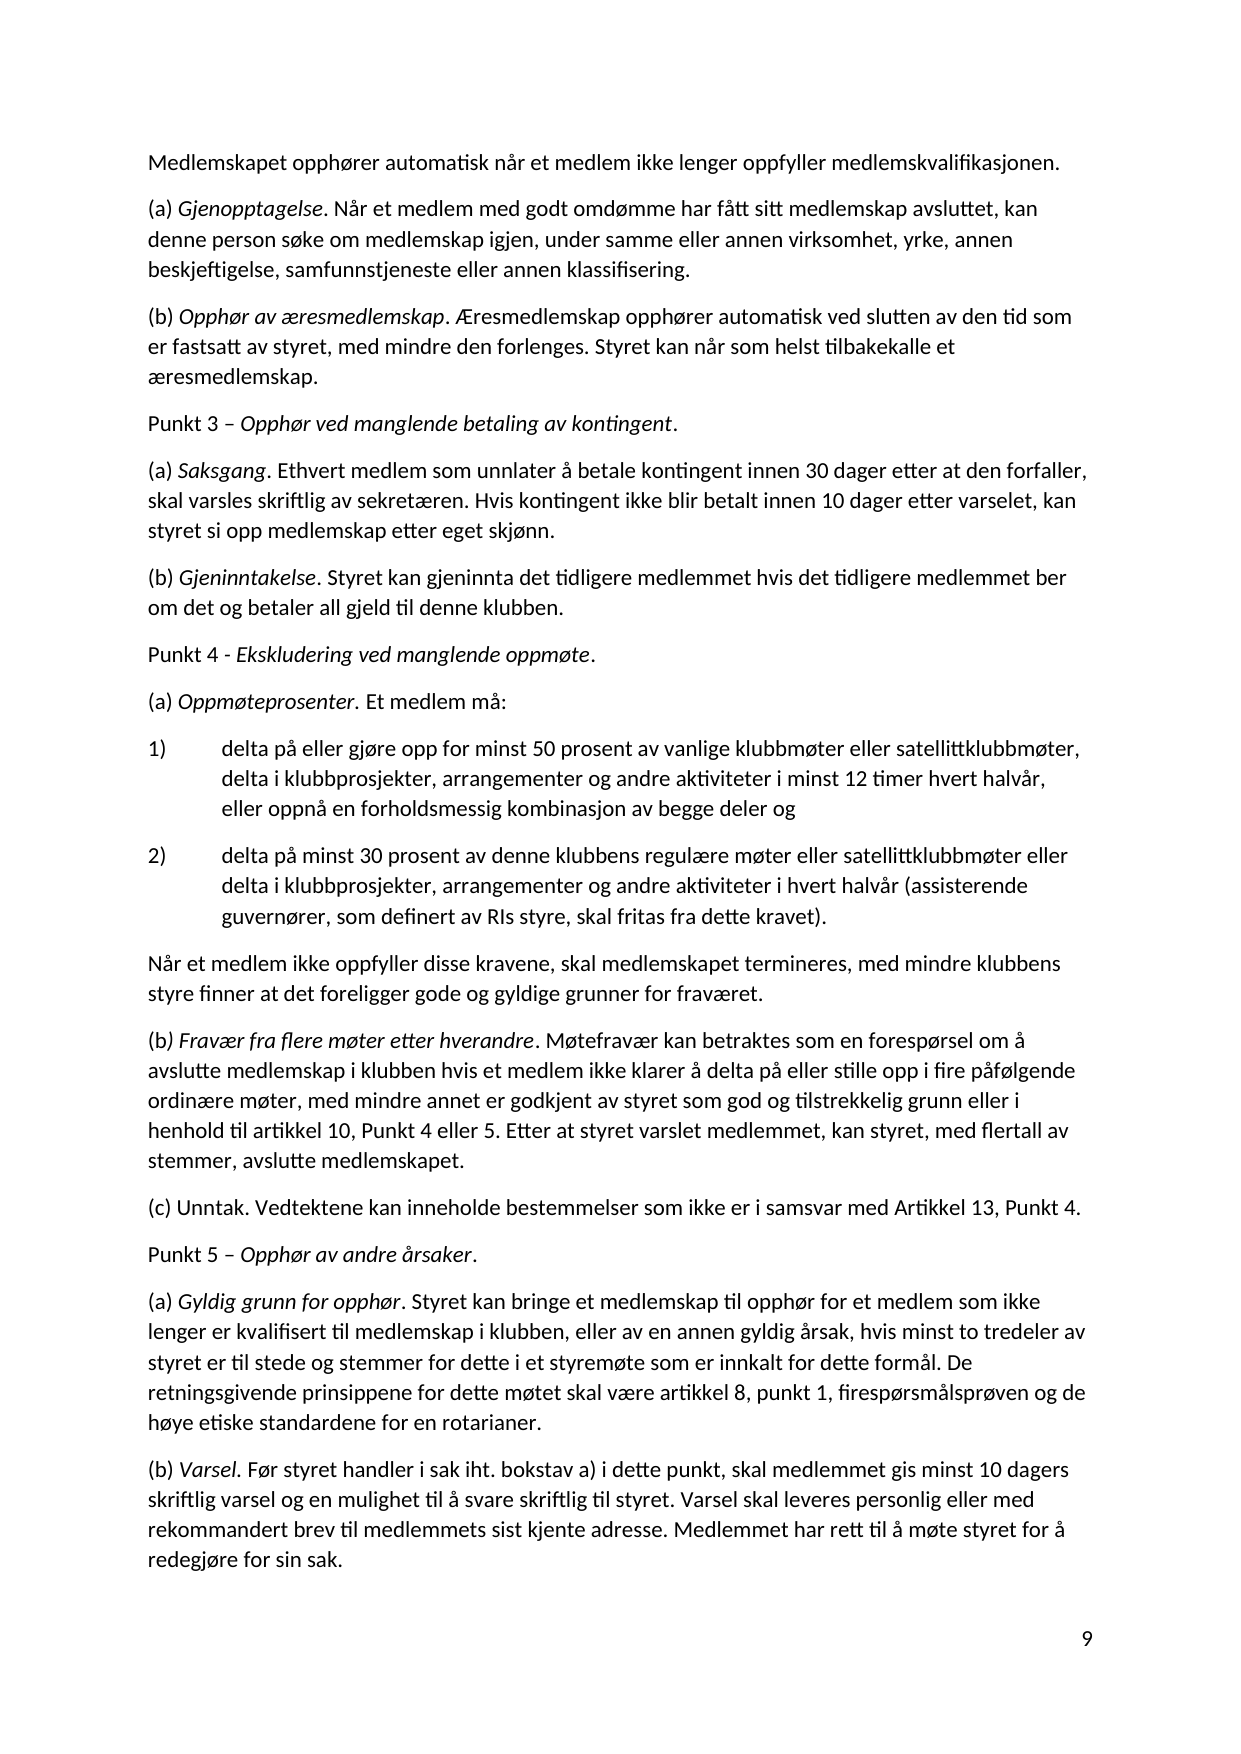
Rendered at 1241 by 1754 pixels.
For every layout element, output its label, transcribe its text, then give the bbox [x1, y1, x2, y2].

text (b) Fravær fra flere møter etter hverandre. Møtefravær kan betraktes som en forespørsel om å avslutte medlemskap i klubben hvis et medlem ikke klarer å delta på eller stille opp i fire påfølgende ordinære møter, med mindre annet er godkjent av styret som god og tilstrekkelig grunn eller i henhold til artikkel 10, Punkt 4 eller 5. Etter at styret varslet medlemmet, kan styret, med flertall av stemmer, avslutte medlemskapet. [148, 1026, 1093, 1174]
text (a) Saksgang. Ethvert medlem som unnlater å betale kontingent innen 30 dager etter at den forfaller, skal varsles skriftlig av sekretæren. Hvis kontingent ikke blir betalt innen 10 dager etter varselet, kan styret si opp medlemskap etter eget skjønn. [148, 456, 1093, 544]
text Punkt 3 – Opphør ved manglende betaling av kontingent. [148, 409, 1093, 437]
text 2) delta på minst 30 prosent av denne klubbens regulære møter eller satellittklubbmøter eller delta i klubbprosjekter, arrangementer og andre aktiviteter i hvert halvår (assisterende guvernører, som definert av RIs styre, skal fritas fra dette kravet). [148, 841, 1093, 930]
text Punkt 4 - Ekskludering ved manglende oppmøte. [148, 640, 1093, 668]
text Når et medlem ikke oppfyller disse kravene, skal medlemskapet termineres, med mindre klubbens styre finner at det foreligger gode og gyldige grunner for fraværet. [148, 949, 1093, 1007]
text (a) Gjenopptagelse. Når et medlem med godt omdømme har fått sitt medlemskap avsluttet, kan denne person søke om medlemskap igjen, under samme eller annen virksomhet, yrke, annen beskjeftigelse, samfunnstjeneste eller annen klassifisering. [148, 194, 1093, 283]
text 1) delta på eller gjøre opp for minst 50 prosent av vanlige klubbmøter eller satellittklubbmøter, delta i klubbprosjekter, arrangementer og andre aktiviteter i minst 12 timer hvert halvår, eller oppnå en forholdsmessig kombinasjon av begge deler og [148, 734, 1093, 822]
text Medlemskapet opphører automatisk når et medlem ikke lenger oppfyller medlemskvalifikasjonen. [148, 148, 1093, 176]
text (c) Unntak. Vedtektene kan inneholde bestemmelser som ikke er i samsvar med Artikkel 13, Punkt 4. [148, 1193, 1093, 1221]
text (a) Oppmøteprosenter. Et medlem må: [148, 687, 1093, 715]
text (b) Varsel. Før styret handler i sak iht. bokstav a) i dette punkt, skal medlemmet gis minst 10 dagers skriftlig varsel og en mulighet til å svare skriftlig til styret. Varsel skal leveres personlig eller med rekommandert brev til medlemmets sist kjente adresse. Medlemmet har rett til å møte styret for å redegjøre for sin sak. [148, 1455, 1093, 1573]
text Punkt 5 – Opphør av andre årsaker. [148, 1240, 1093, 1268]
text (a) Gyldig grunn for opphør. Styret kan bringe et medlemskap til opphør for et medlem som ikke lenger er kvalifisert til medlemskap i klubben, eller av en annen gyldig årsak, hvis minst to tredeler av styret er til stede og stemmer for dette i et styremøte som er innkalt for dette formål. De retningsgivende prinsippene for dette møtet skal være artikkel 8, punkt 1, firespørsmålsprøven og de høye etiske standardene for en rotarianer. [148, 1287, 1093, 1436]
text (b) Opphør av æresmedlemskap. Æresmedlemskap opphører automatisk ved slutten av den tid som er fastsatt av styret, med mindre den forlenges. Styret kan når som helst tilbakekalle et æresmedlemskap. [148, 302, 1093, 390]
text (b) Gjeninntakelse. Styret kan gjeninnta det tidligere medlemmet hvis det tidligere medlemmet ber om det og betaler all gjeld til denne klubben. [148, 563, 1093, 621]
